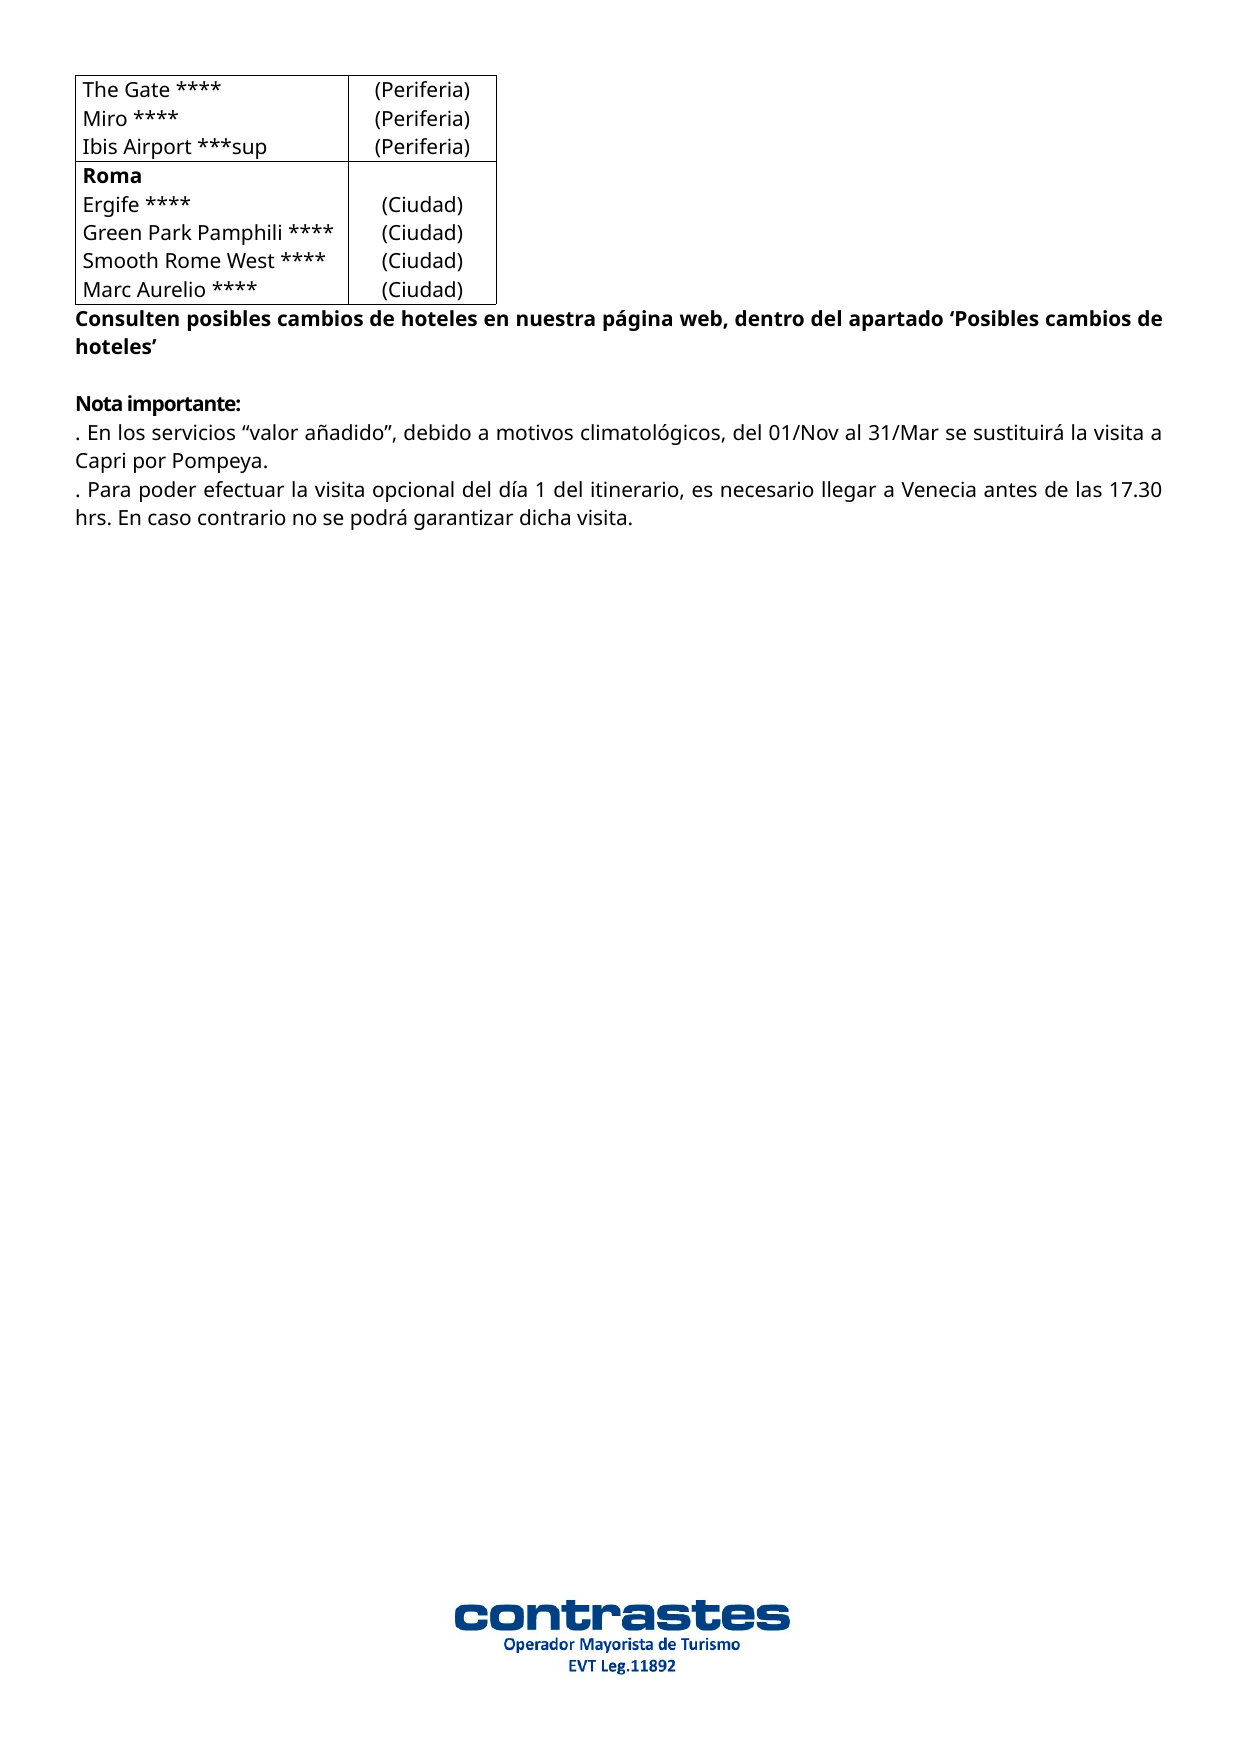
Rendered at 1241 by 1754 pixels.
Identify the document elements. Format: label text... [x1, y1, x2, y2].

text . En los servicios “valor añadido”, debido a motivos climatológicos, del 01/Nov al 31/Mar se sustituirá la visita a Capri por Pompeya. [75, 418, 1165, 475]
table_cell Florencia The Gate **** Miro **** Ibis Airport ***sup [76, 76, 348, 161]
title Nota importante: [75, 389, 1165, 418]
table_cell Roma Ergife **** Green Park Pamphili **** Smooth Rome West **** Marc Aurelio **** [76, 162, 348, 303]
picture [445, 1590, 796, 1681]
text . Para poder efectuar la visita opcional del día 1 del itinerario, es necesario llegar a Venecia antes de las 17.30 hrs. En caso contrario no se podrá garantizar dicha visita. [75, 475, 1165, 532]
table_cell (Periferia) (Periferia) (Periferia) [349, 76, 496, 161]
table_cell (Ciudad) (Ciudad) (Ciudad) (Ciudad) [349, 162, 496, 303]
text Consulten posibles cambios de hoteles en nuestra página web, dentro del apartado ‘Posibles cambios de hoteles’ [75, 304, 1165, 361]
